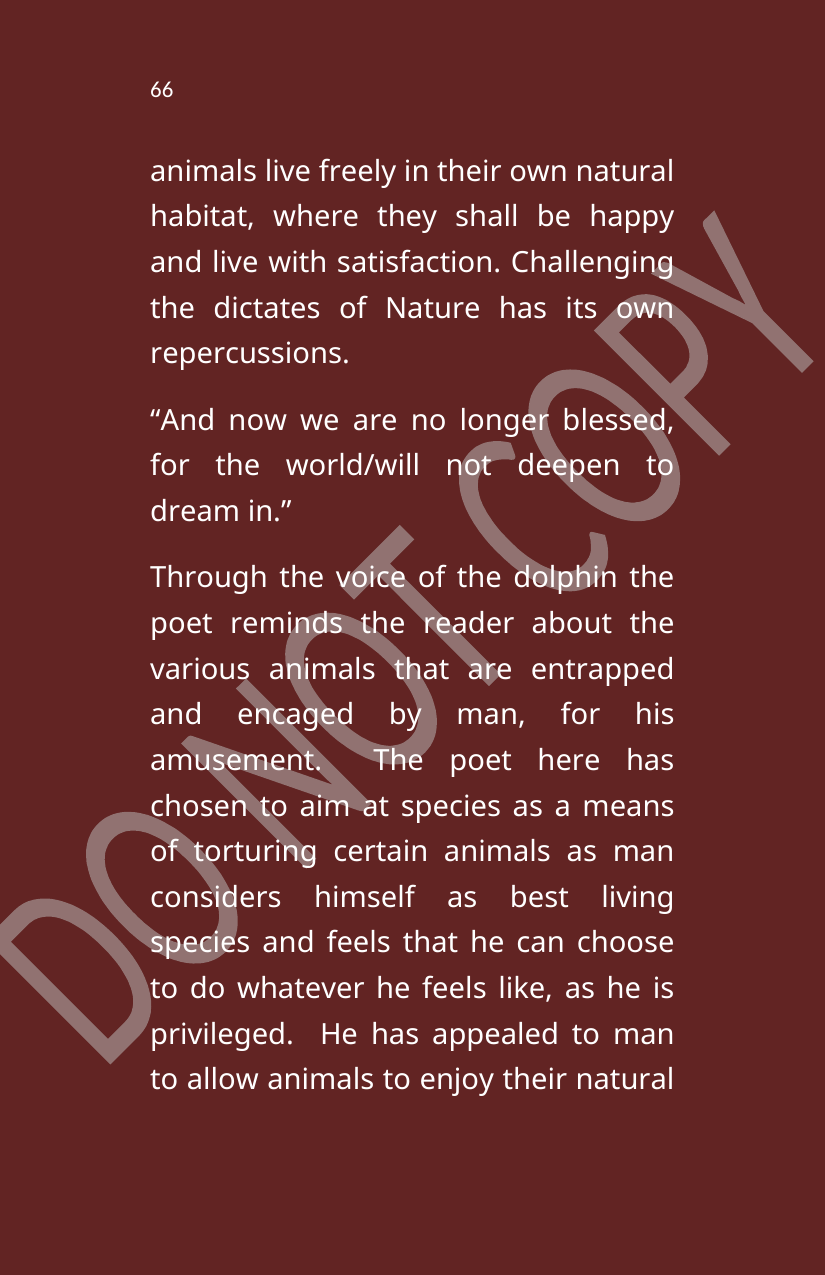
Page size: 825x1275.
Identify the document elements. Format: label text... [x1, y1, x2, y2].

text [150, 150, 675, 372]
text “And now we are no longer blessed, for the world/will not deepen to dream in.” [150, 399, 675, 530]
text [150, 557, 675, 1098]
